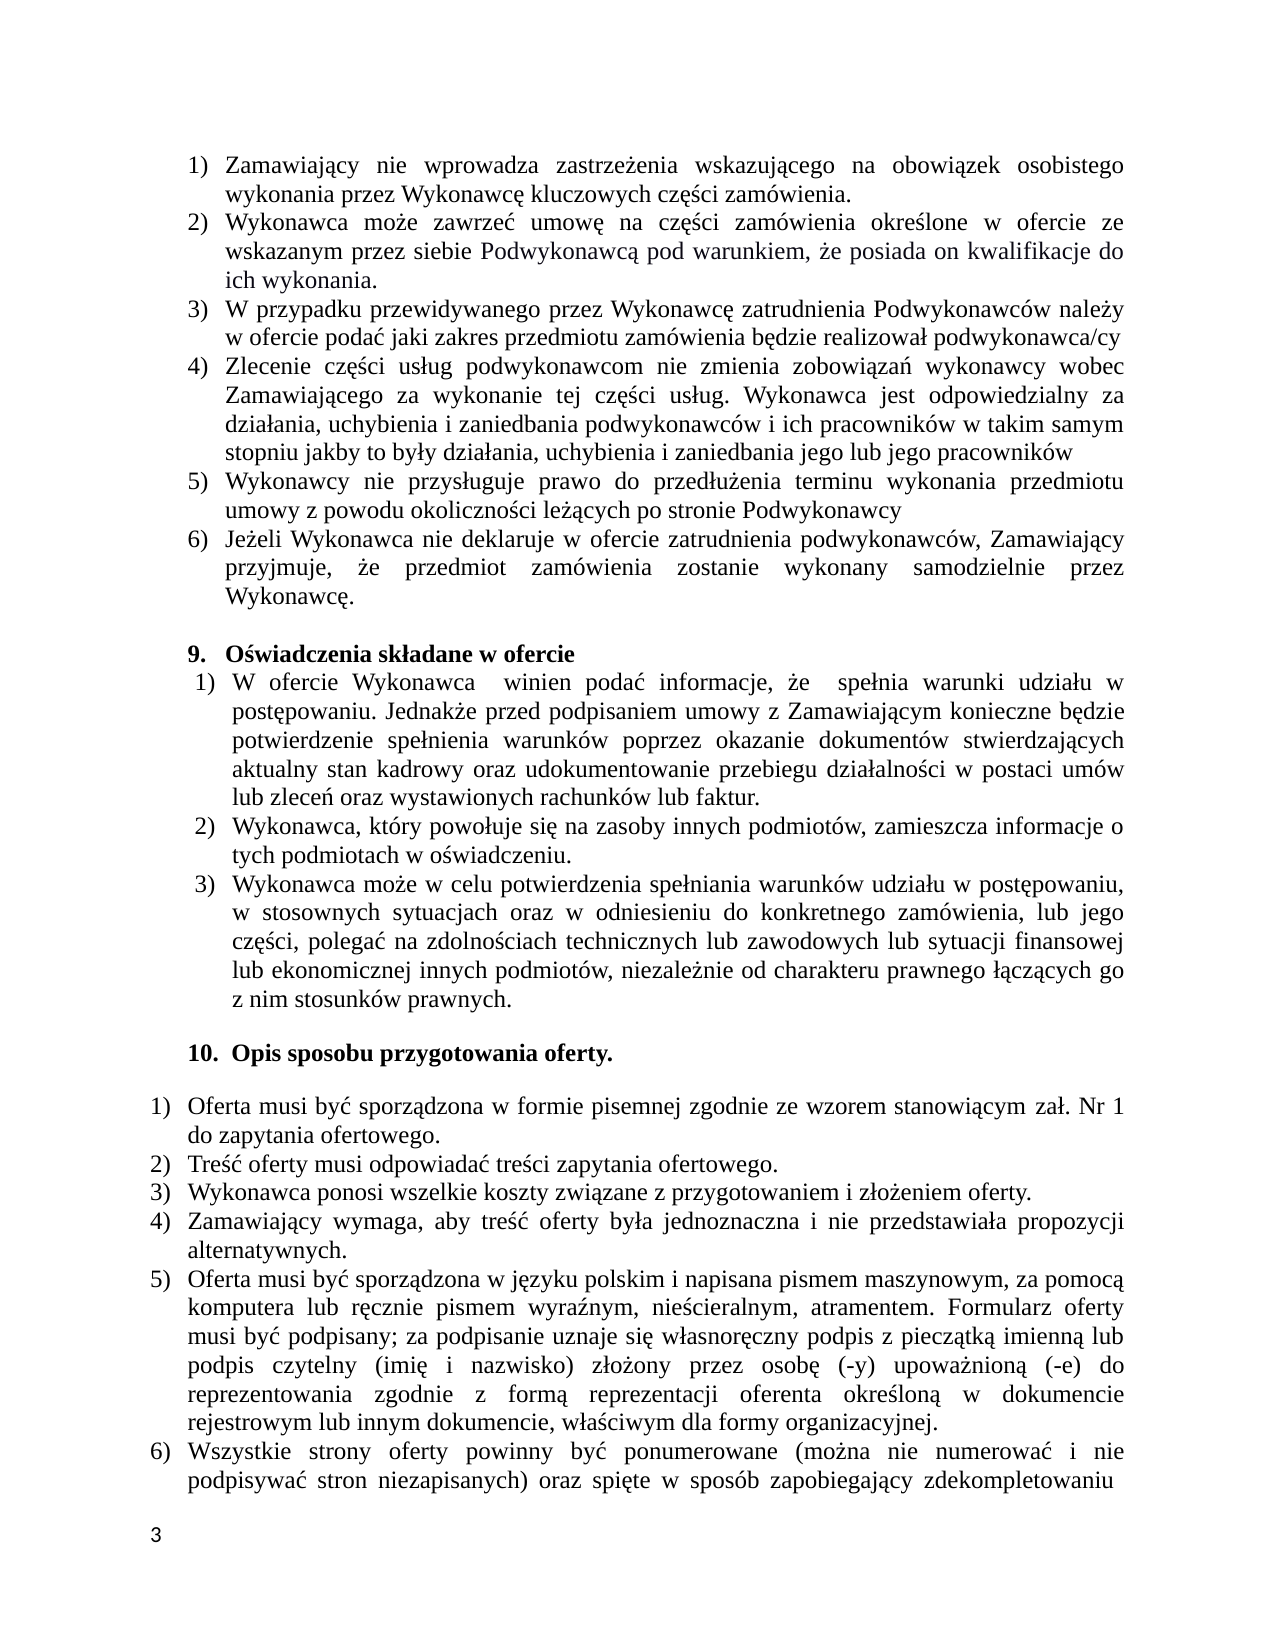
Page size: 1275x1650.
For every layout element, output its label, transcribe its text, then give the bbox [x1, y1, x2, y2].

list Zamawiający wymaga, aby treść oferty była jednoznaczna i nie przedstawiała propozycji alternatywnych. [150, 1206, 1125, 1264]
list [150, 1436, 1125, 1494]
list Oferta musi być sporządzona w formie pisemnej zgodnie ze wzorem stanowiącym zał. Nr 1 do zapytania ofertowego. [150, 1091, 1125, 1149]
list Zamawiający nie wprowadza zastrzeżenia wskazującego na obowiązek osobistego wykonania przez Wykonawcę kluczowych części zamówienia. [187, 150, 1125, 207]
list Jeżeli Wykonawca nie deklaruje w ofercie zatrudnienia podwykonawców, Zamawiający przyjmuje, że przedmiot zamówienia zostanie wykonany samodzielnie przez Wykonawcę. [187, 524, 1125, 610]
list W przypadku przewidywanego przez Wykonawcę zatrudnienia Podwykonawców należy w ofercie podać jaki zakres przedmiotu zamówienia będzie realizował podwykonawca/cy [187, 294, 1125, 351]
list Wykonawca, który powołuje się na zasoby innych podmiotów, zamieszcza informacje o tych podmiotach w oświadczeniu. [194, 811, 1125, 869]
list Oferta musi być sporządzona w języku polskim i napisana pismem maszynowym, za pomocą komputera lub ręcznie pismem wyraźnym, nieścieralnym, atramentem. Formularz oferty musi być podpisany; za podpisanie uznaje się własnoręczny podpis z pieczątką imienną lub podpis czytelny (imię i nazwisko) złożony przez osobę (-y) upoważnioną (-e) do reprezentowania zgodnie z formą reprezentacji oferenta określoną w dokumencie rejestrowym lub innym dokumencie, właściwym dla formy organizacyjnej. [150, 1264, 1125, 1436]
list Wykonawca może w celu potwierdzenia spełniania warunków udziału w postępowaniu, w stosownych sytuacjach oraz w odniesieniu do konkretnego zamówienia, lub jego części, polegać na zdolnościach technicznych lub zawodowych lub sytuacji finansowej lub ekonomicznej innych podmiotów, niezależnie od charakteru prawnego łączących go z nim stosunków prawnych. [194, 869, 1125, 1012]
list Wykonawca może zawrzeć umowę na części zamówienia określone w ofercie ze wskazanym przez siebie Podwykonawcą pod warunkiem, że posiada on kwalifikacje do ich wykonania. [187, 207, 1125, 294]
list W ofercie Wykonawca winien podać informacje, że spełnia warunki udziału w postępowaniu. Jednakże przed podpisaniem umowy z Zamawiającym konieczne będzie potwierdzenie spełnienia warunków poprzez okazanie dokumentów stwierdzających aktualny stan kadrowy oraz udokumentowanie przebiegu działalności w postaci umów lub zleceń oraz wystawionych rachunków lub faktur. [194, 667, 1125, 811]
list Zlecenie części usług podwykonawcom nie zmienia zobowiązań wykonawcy wobec Zamawiającego za wykonanie tej części usług. Wykonawca jest odpowiedzialny za działania, uchybienia i zaniedbania podwykonawców i ich pracowników w takim samym stopniu jakby to były działania, uchybienia i zaniedbania jego lub jego pracowników [187, 351, 1125, 466]
list Oświadczenia składane w ofercie [187, 639, 1125, 667]
list Wykonawcy nie przysługuje prawo do przedłużenia terminu wykonania przedmiotu umowy z powodu okoliczności leżących po stronie Podwykonawcy [187, 466, 1125, 524]
list Opis sposobu przygotowania oferty. [187, 1041, 1125, 1066]
list Wykonawca ponosi wszelkie koszty związane z przygotowaniem i złożeniem oferty. [150, 1177, 1125, 1206]
list Treść oferty musi odpowiadać treści zapytania ofertowego. [150, 1149, 1125, 1177]
